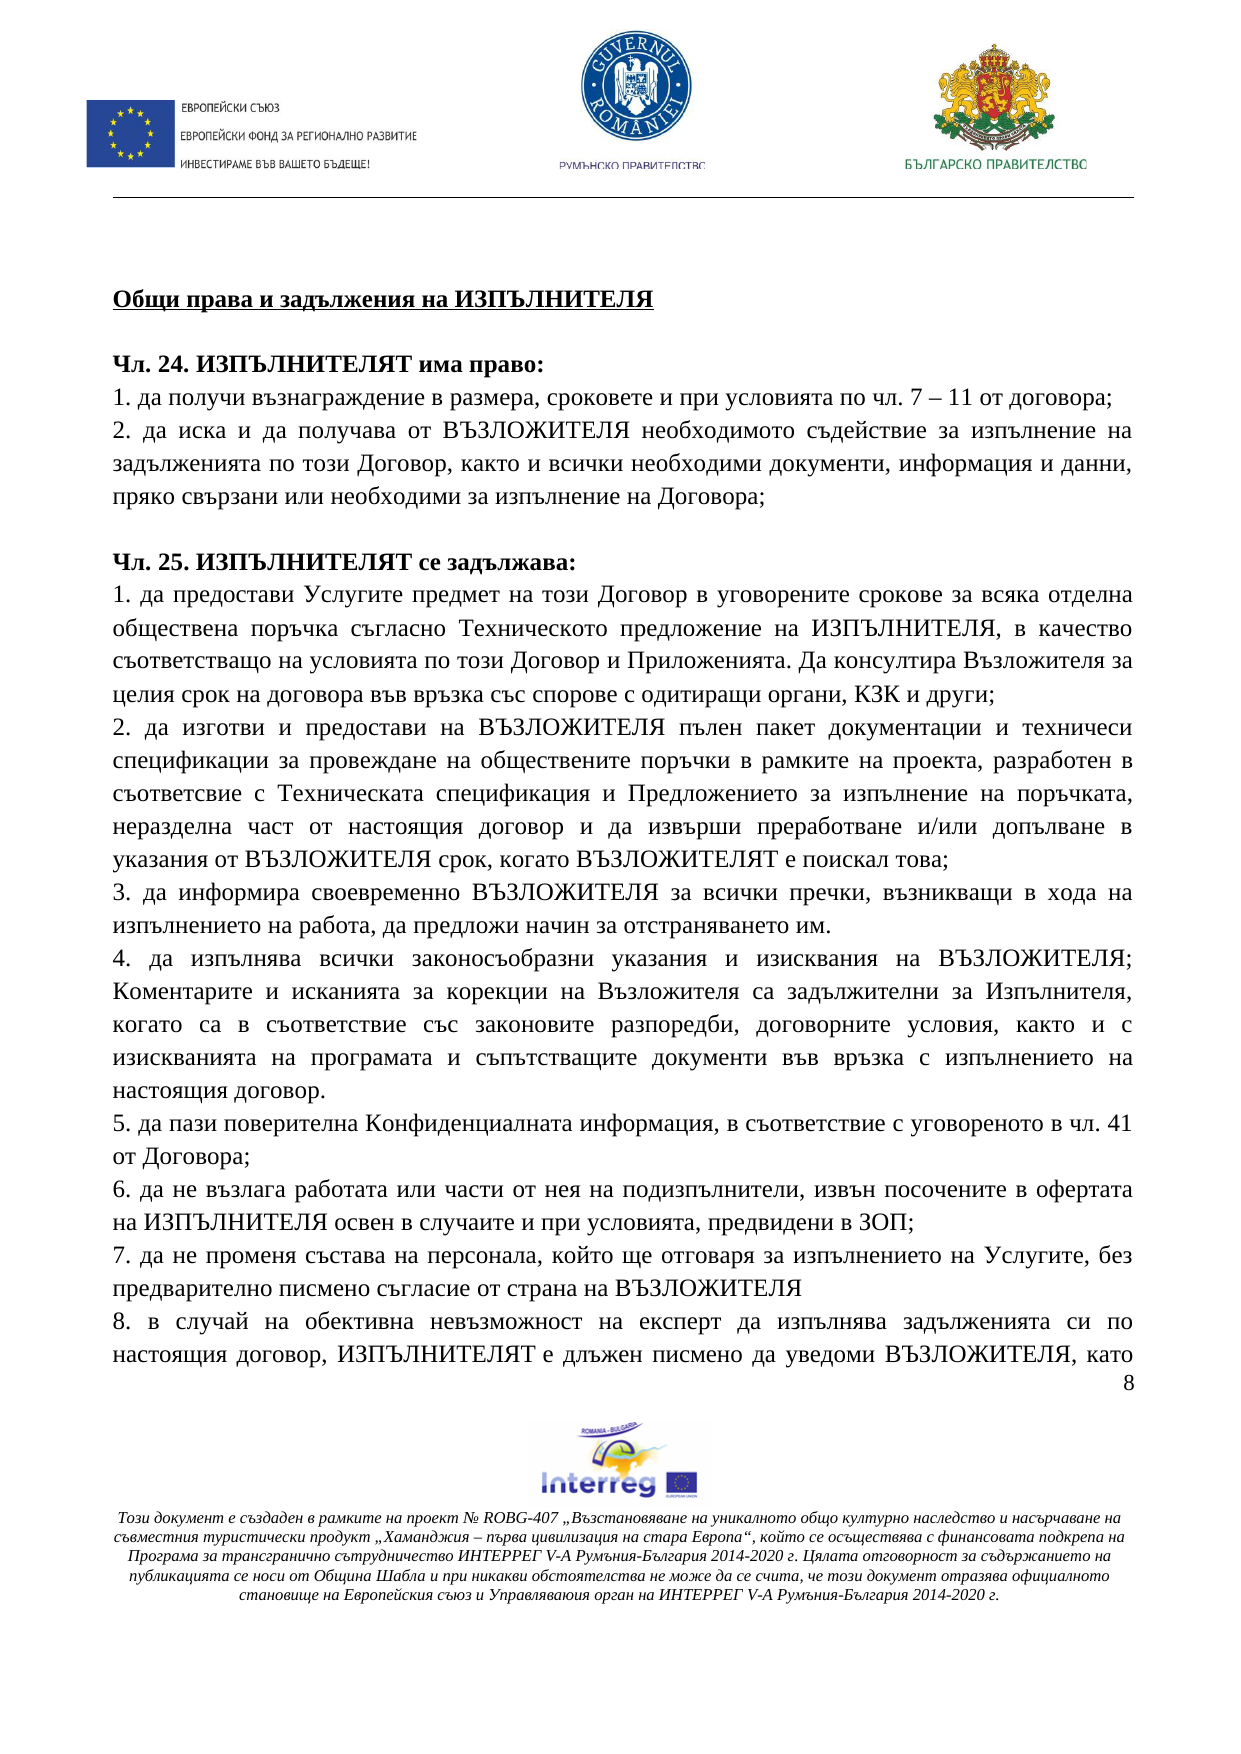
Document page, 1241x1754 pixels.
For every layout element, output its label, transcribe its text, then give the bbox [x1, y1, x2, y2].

text Чл. 24. ИЗПЪЛНИТЕЛЯТ има право: [112, 349, 1134, 378]
text 3. да информира своевременно ВЪЗЛОЖИТЕЛЯ за всички пречки, възникващи в хода на изпълнението на работа, да предложи начин за отстраняването им. [112, 877, 1134, 938]
text 2. да изготви и предостави на ВЪЗЛОЖИТЕЛЯ пълен пакет документации и техничеси спецификации за провеждане на обществените поръчки в рамките на проекта, разработен в съответсвие с Техническата спецификация и Предложението за изпълнение на поръчката, неразделна част от настоящия договор и да извърши преработване и/или допълване в указания от ВЪЗЛОЖИТЕЛЯ срок, когато ВЪЗЛОЖИТЕЛЯТ е поискал това; [112, 712, 1134, 872]
text Чл. 25. ИЗПЪЛНИТЕЛЯТ се задължава: [112, 547, 1134, 575]
text 4. да изпълнява всички законосъобразни указания и изисквания на ВЪЗЛОЖИТЕЛЯ; Коментарите и исканията за корекции на Възложителя са задължителни за Изпълнителя, когато са в съответствие със законовите разпоредби, договорните условия, както и с изискванията на програмата и съпътстващите документи във връзка с изпълнението на настоящия договор. [112, 943, 1134, 1104]
text 1. да предостави Услугите предмет на този Договор в уговорените срокове за всяка отделна обществена поръчка съгласно Техническото предложение на ИЗПЪЛНИТЕЛЯ, в качество съответстващо на условията по този Договор и Приложенията. Да консултира Възложителя за целия срок на договора във връзка със спорове с одитиращи органи, КЗК и други; [112, 579, 1134, 707]
text 1. да получи възнаграждение в размера, сроковете и при условията по чл. 7 – 11 от договора; [112, 382, 1134, 411]
text 2. да иска и да получава от ВЪЗЛОЖИТЕЛЯ необходимото съдействие за изпълнение на задълженията по този Договор, както и всички необходими документи, информация и данни, пряко свързани или необходими за изпълнение на Договора; [112, 415, 1134, 510]
text Общи права и задължения на ИЗПЪЛНИТЕЛЯ [112, 284, 1134, 313]
picture [527, 1422, 712, 1508]
text 7. да не променя състава на персонала, който ще отговаря за изпълнението на Услугите, без предварително писмено съгласие от страна на ВЪЗЛОЖИТЕЛЯ [112, 1240, 1134, 1302]
text 6. да не възлага работата или части от нея на подизпълнители, извън посочените в офертата на ИЗПЪЛНИТЕЛЯ освен в случаите и при условията, предвидени в ЗОП; [112, 1174, 1134, 1236]
text 5. да пази поверителна Конфиденциалната информация, в съответствие с уговореното в чл. 41 от Договора; [112, 1108, 1134, 1170]
